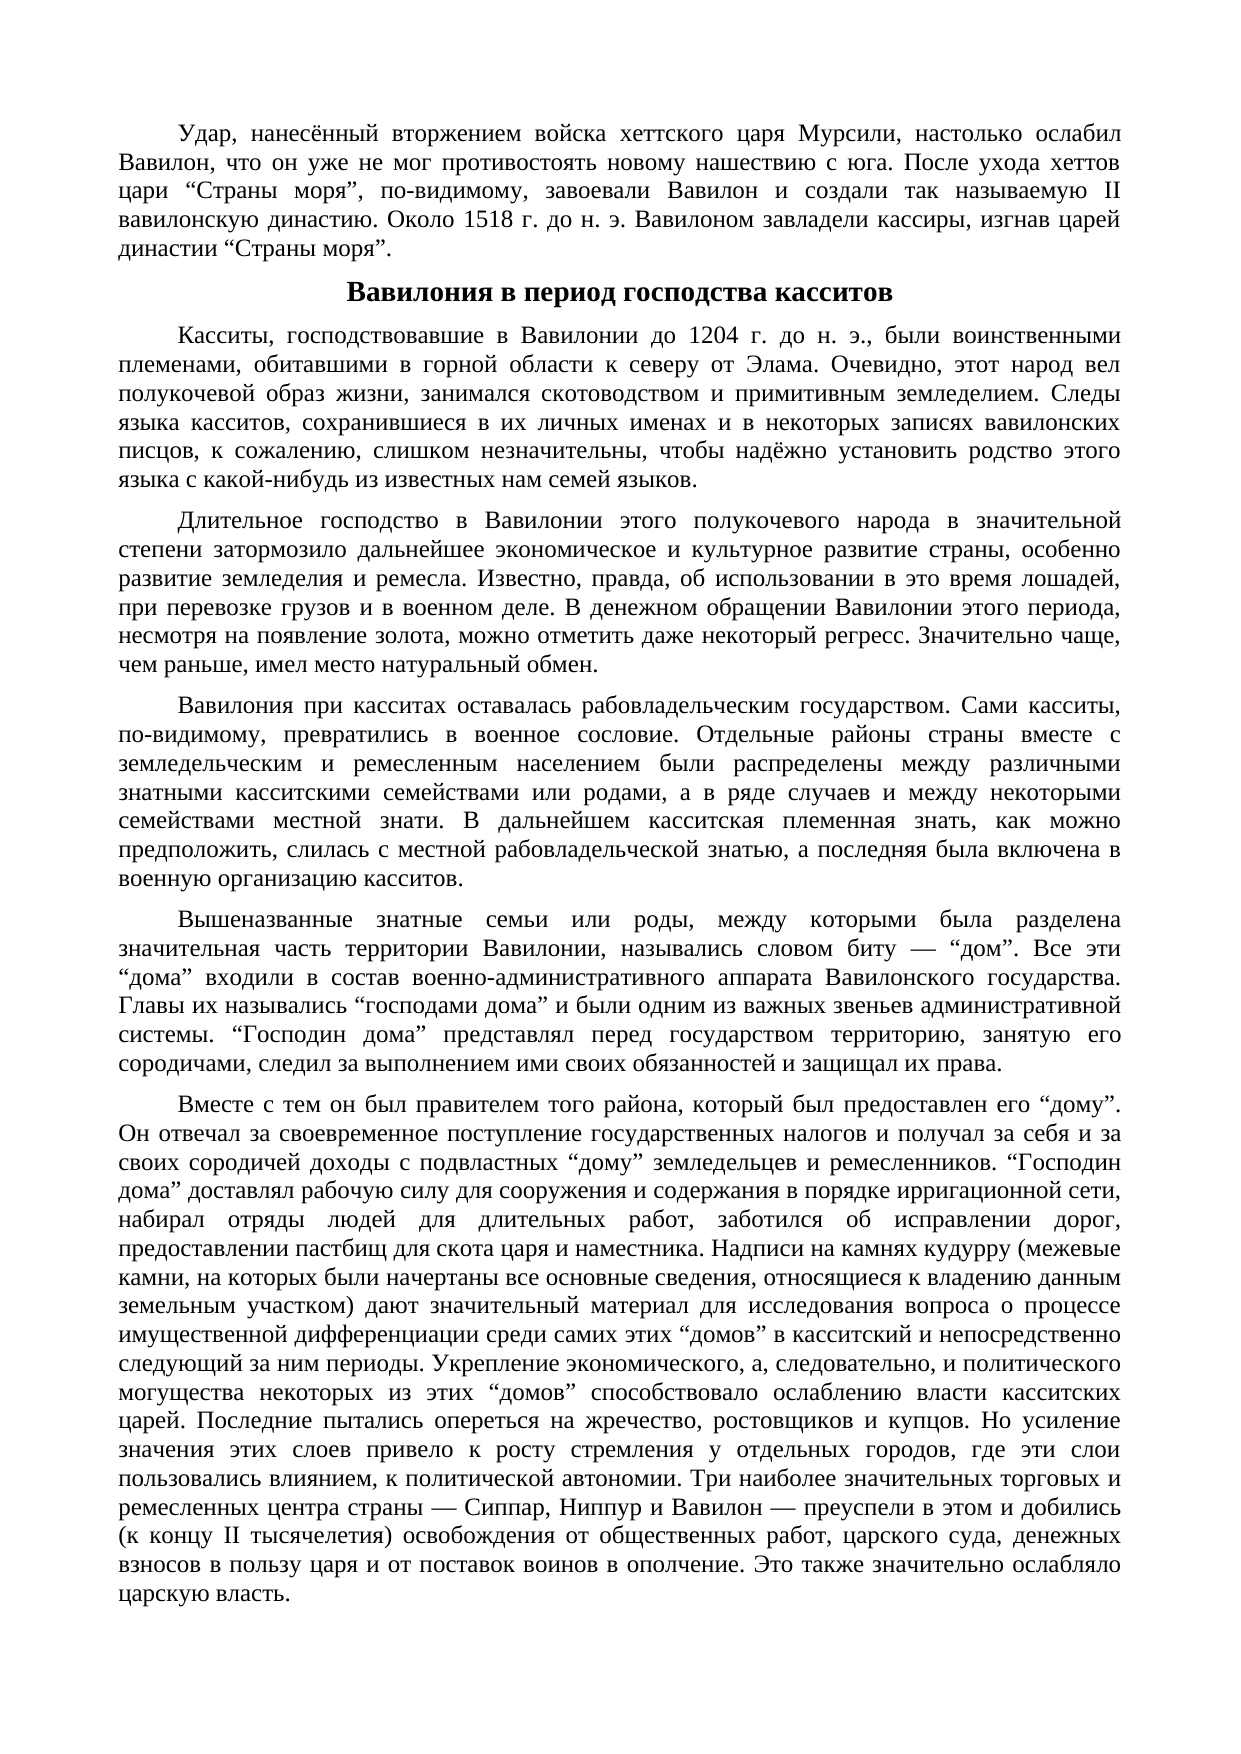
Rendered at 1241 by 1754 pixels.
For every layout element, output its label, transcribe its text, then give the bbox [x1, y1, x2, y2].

text Вместе с тем он был правителем того района, который был предоставлен его “дому”. Он отвечал за своевременное поступление государственных налогов и получал за себя и за своих сородичей доходы с подвластных “дому” земледельцев и ремесленников. “Господин дома” доставлял рабочую силу для сооружения и содержания в порядке ирригационной сети, набирал отряды людей для длительных работ, заботился об исправлении дорог, предоставлении пастбищ для скота царя и наместника. Надписи на камнях кудурру (межевые камни, на которых были начертаны все основные сведения, относящиеся к владению данным земельным участком) дают значительный материал для исследования вопроса о процессе имущественной дифференциации среди самих этих “домов” в касситский и непосредственно следующий за ним периоды. Укрепление экономического, а, следовательно, и политического могущества некоторых из этих “домов” способствовало ослаблению власти касситских царей. Последние пытались опереться на жречество, ростовщиков и купцов. Но усиление значения этих слоев привело к росту стремления у отдельных городов, где эти слои пользовались влиянием, к политической автономии. Три наиболее значительных торговых и ремесленных центра страны — Сиппар, Ниппур и Вавилон — преуспели в этом и добились (к концу II тысячелетия) освобождения от общественных работ, царского суда, денежных взносов в пользу царя и от поставок воинов в ополчение. Это также значительно ослабляло царскую власть. [118, 1089, 1122, 1607]
text Касситы, господствовавшие в Вавилонии до 1204 г. до н. э., были воинственными племенами, обитавшими в горной области к северу от Элама. Очевидно, этот народ вел полукочевой образ жизни, занимался скотоводством и примитивным земледелием. Следы языка касситов, сохранившиеся в их личных именах и в некоторых записях вавилонских писцов, к сожалению, слишком незначительны, чтобы надёжно установить родство этого языка с какой-нибудь из известных нам семей языков. [118, 320, 1122, 493]
text Вавилония в период господства касситов [118, 274, 1122, 308]
text Вавилония при касситах оставалась рабовладельческим государством. Сами касситы, по-видимому, превратились в военное сословие. Отдельные районы страны вместе с земледельческим и ремесленным населением были распределены между различными знатными касситскими семействами или родами, а в ряде случаев и между некоторыми семействами местной знати. В дальнейшем касситская племенная знать, как можно предположить, слилась с местной рабовладельческой знатью, а последняя была включена в военную организацию касситов. [118, 690, 1122, 892]
text Удар, нанесённый вторжением войска хеттского царя Мурсили, настолько ослабил Вавилон, что он уже не мог противостоять новому нашествию с юга. После ухода хеттов цари “Страны моря”, по-видимому, завоевали Вавилон и создали так называемую II вавилонскую династию. Около 1518 г. до н. э. Вавилоном завладели кассиры, изгнав царей династии “Страны моря”. [118, 118, 1122, 262]
text Вышеназванные знатные семьи или роды, между которыми была разделена значительная часть территории Вавилонии, назывались словом биту — “дом”. Все эти “дома” входили в состав военно-административного аппарата Вавилонского государства. Главы их назывались “господами дома” и были одним из важных звеньев административной системы. “Господин дома” представлял перед государством территорию, занятую его сородичами, следил за выполнением ими своих обязанностей и защищал их права. [118, 904, 1122, 1077]
text Длительное господство в Вавилонии этого полукочевого народа в значительной степени затормозило дальнейшее экономическое и культурное развитие страны, особенно развитие земледелия и ремесла. Известно, правда, об использовании в это время лошадей, при перевозке грузов и в военном деле. В денежном обращении Вавилонии этого периода, несмотря на появление золота, можно отметить даже некоторый регресс. Значительно чаще, чем раньше, имел место натуральный обмен. [118, 505, 1122, 678]
